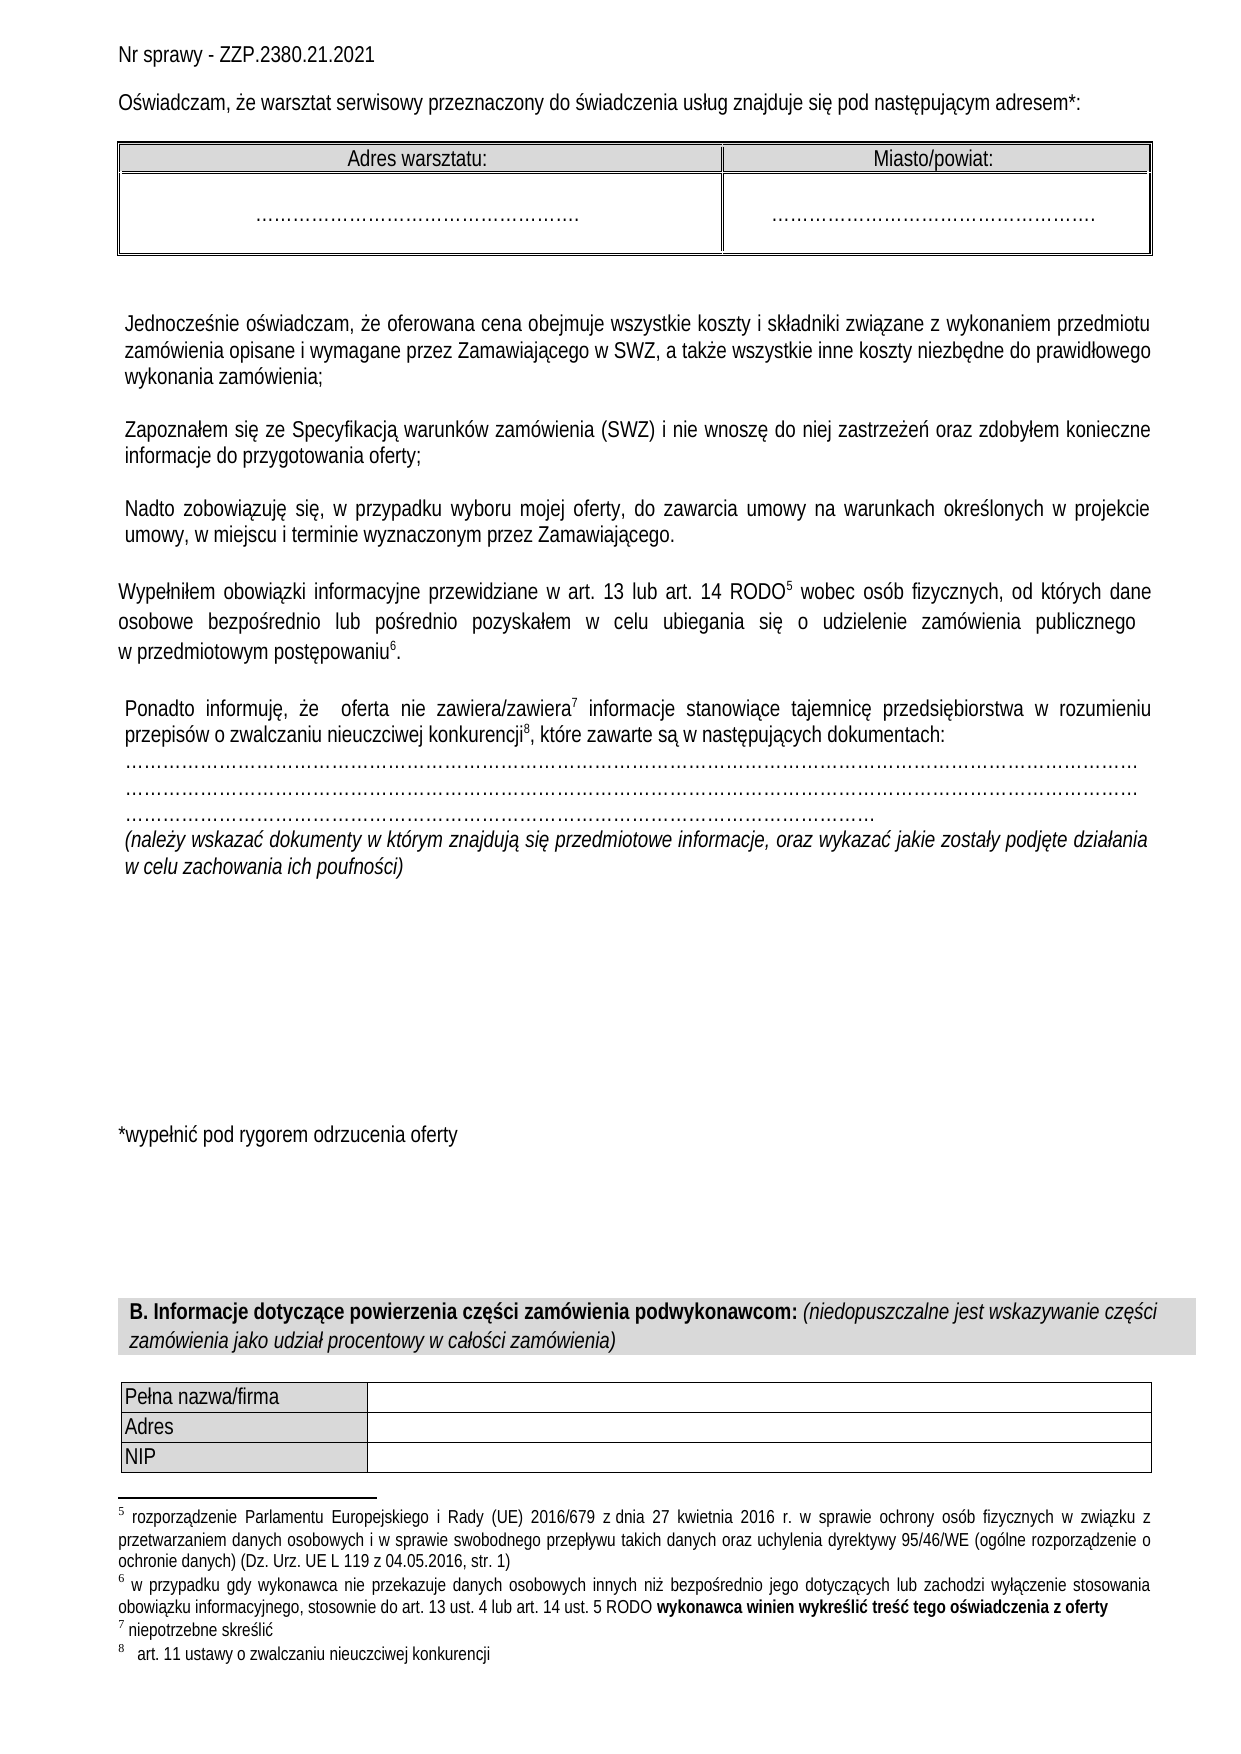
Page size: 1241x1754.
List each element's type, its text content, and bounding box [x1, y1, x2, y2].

table_cell ……………………………………………. [120, 171, 723, 253]
text Zapoznałem się ze Specyfikacją warunków zamówienia (SWZ) i nie wnoszę do niej zastrzeżeń oraz zdobyłem konieczne informacje do przygotowania oferty; [124, 416, 1152, 468]
table_header Adres warsztatu: [120, 143, 723, 171]
table_header B. Informacje dotyczące powierzenia części zamówienia podwykonawcom: (niedopuszczalne jest wskazywanie części zamówienia jako udział procentowy w całości zamówienia) [118, 1298, 1196, 1355]
text Oświadczam, że warsztat serwisowy przeznaczony do świadczenia usług znajduje się pod następującym adresem*: [118, 89, 1152, 115]
table_header Pełna nazwa/firma [122, 1383, 367, 1412]
text Wypełniłem obowiązki informacyjne przewidziane w art. 13 lub art. 14 RODO wobec osób fizycznych, od których dane osobowe bezpośrednio lub pośrednio pozyskałem w celu ubiegania się o udzielenie zamówienia publicznego w przedmiotowym postępowaniu. [118, 578, 1152, 664]
text Jednocześnie oświadczam, że oferowana cena obejmuje wszystkie koszty i składniki związane z wykonaniem przedmiotu zamówienia opisane i wymagane przez Zamawiającego w SWZ, a także wszystkie inne koszty niezbędne do prawidłowego wykonania zamówienia; [124, 310, 1152, 389]
text Nadto zobowiązuję się, w przypadku wyboru mojej oferty, do zawarcia umowy na warunkach określonych w projekcie umowy, w miejscu i terminie wyznaczonym przez Zamawiającego. [124, 495, 1152, 547]
table_cell [368, 1443, 1151, 1472]
table_header [368, 1383, 1151, 1412]
text (należy wskazać dokumenty w którym znajdują się przedmiotowe informacje, oraz wykazać jakie zostały podjęte działania w celu zachowania ich poufności) [124, 826, 1152, 879]
table_cell Adres [122, 1413, 367, 1442]
text *wypełnić pod rygorem odrzucenia oferty [118, 1121, 1152, 1147]
table_cell [368, 1413, 1151, 1442]
table_cell ……………………………………………. [723, 171, 1150, 253]
table_cell NIP [122, 1443, 367, 1472]
table_header Miasto/powiat: [723, 145, 1149, 171]
text ………………………………………………………………………………………………………………………………………………………………………………………………………………………………………………………………………………………………………………………………………………………………………………………………………… [124, 747, 1152, 826]
text Ponadto informuję, że oferta nie zawiera/zawiera informacje stanowiące tajemnicę przedsiębiorstwa w rozumieniu przepisów o zwalczaniu nieuczciwej konkurencji, które zawarte są w następujących dokumentach: [124, 694, 1152, 747]
